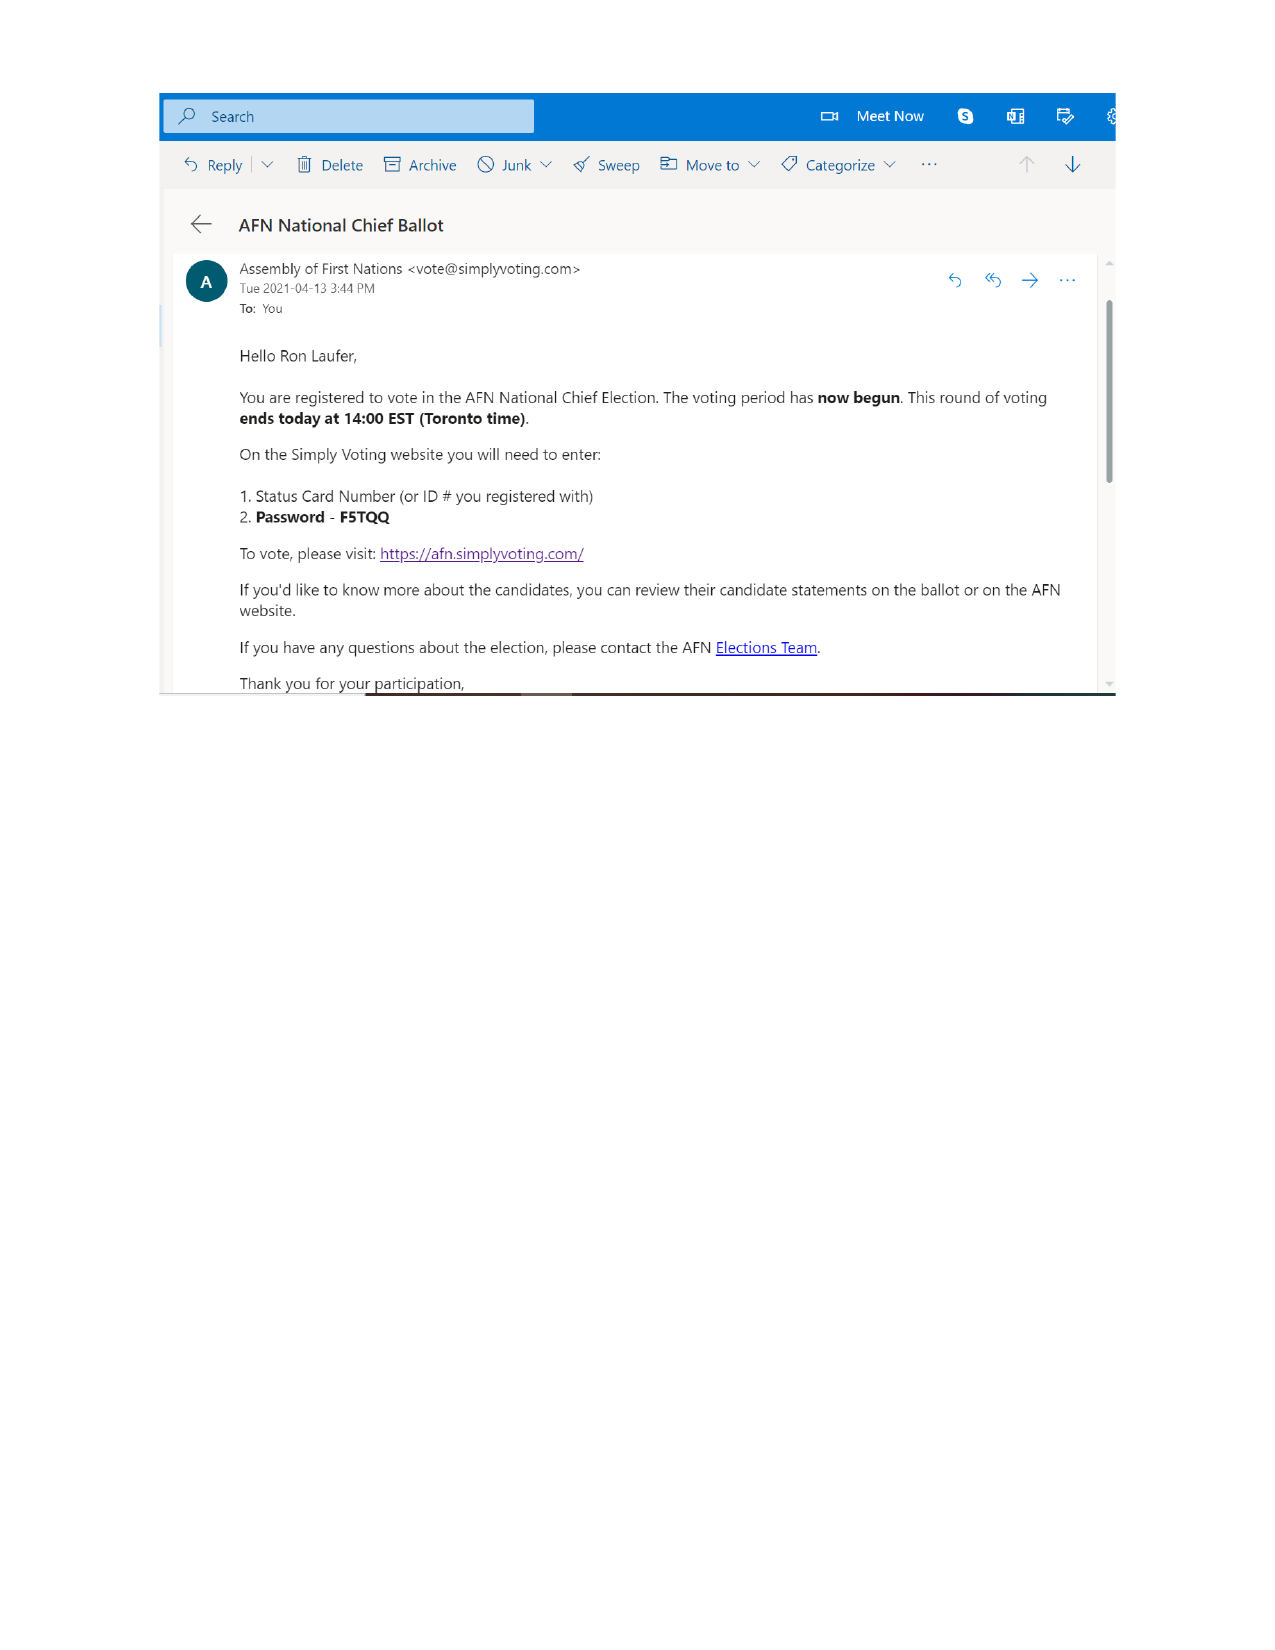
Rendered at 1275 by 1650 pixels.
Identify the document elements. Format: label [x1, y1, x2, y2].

picture [159, 93, 1116, 696]
